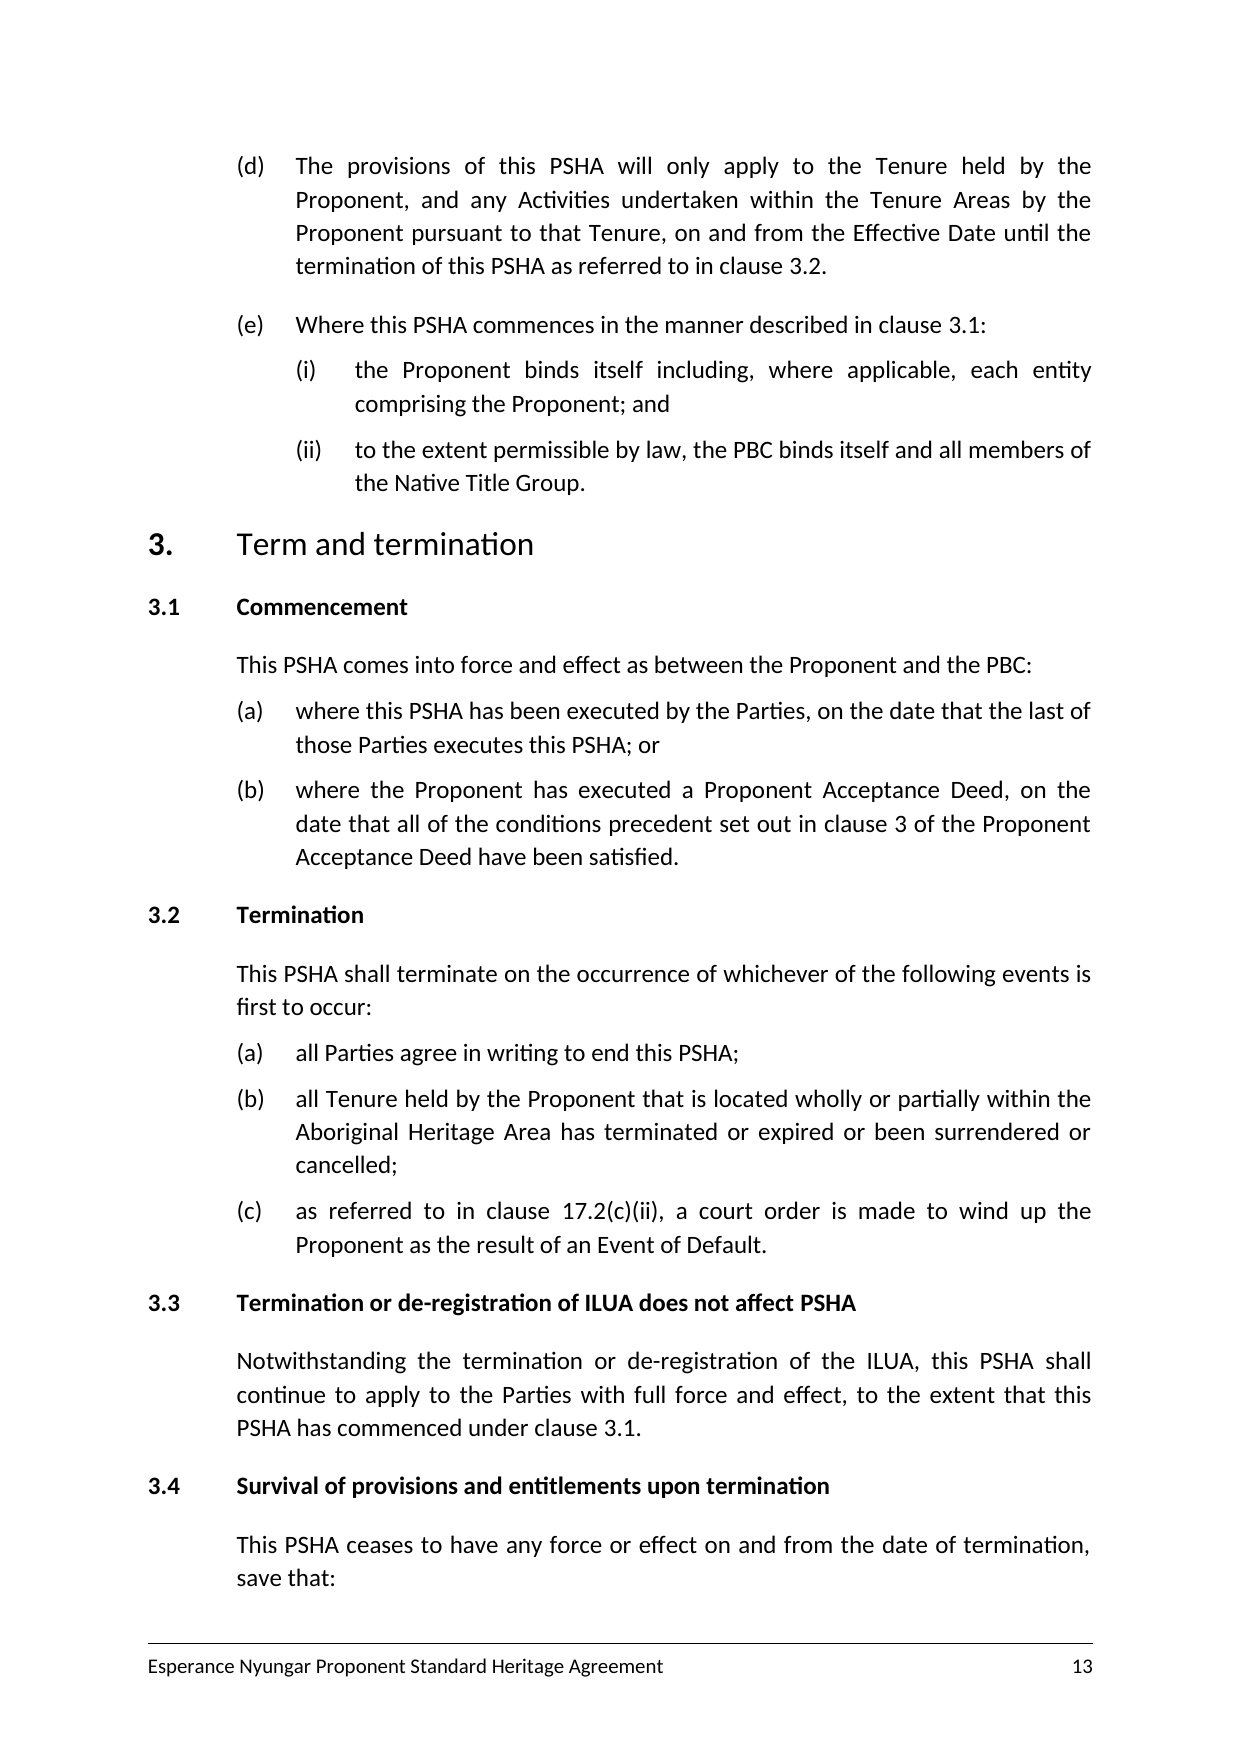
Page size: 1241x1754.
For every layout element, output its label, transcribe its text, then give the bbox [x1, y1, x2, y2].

text Notwithstanding the termination or de-registration of the ILUA, this PSHA shall continue to apply to the Parties with full force and effect, to the extent that this PSHA has commenced under clause 3.1. [236, 1343, 1092, 1443]
text where this PSHA has been executed by the Parties, on the date that the last of those Parties executes this PSHA; or [236, 693, 1092, 759]
text as referred to in clause 17.2(c)(ii), a court order is made to wind up the Proponent as the result of an Event of Default. [236, 1193, 1092, 1259]
list to the extent permissible by law, the PBC binds itself and all members of the Native Title Group. [295, 431, 1092, 498]
text where the Proponent has executed a Proponent Acceptance Deed, on the date that all of the conditions precedent set out in clause 3 of the Proponent Acceptance Deed have been satisfied. [236, 772, 1092, 872]
list This PSHA comes into force and effect as between the Proponent and the PBC: [236, 647, 1092, 680]
list This PSHA ceases to have any force or effect on and from the date of termination, save that: [236, 1526, 1092, 1593]
subtitle Termination [148, 897, 1092, 930]
subtitle Term and termination [148, 523, 1092, 563]
text The provisions of this PSHA will only apply to the Tenure held by the Proponent, and any Activities undertaken within the Tenure Areas by the Proponent pursuant to that Tenure, on and from the Effective Date until the termination of this PSHA as referred to in clause 3.2. [236, 148, 1092, 281]
subtitle Commencement [148, 588, 1092, 622]
subtitle Survival of provisions and entitlements upon termination [148, 1468, 1092, 1501]
text all Parties agree in writing to end this PSHA; [236, 1034, 1092, 1068]
list This PSHA shall terminate on the occurrence of whichever of the following events is first to occur: [236, 955, 1092, 1022]
subtitle Termination or de-registration of ILUA does not affect PSHA [148, 1284, 1092, 1318]
text all Tenure held by the Proponent that is located wholly or partially within the Aboriginal Heritage Area has terminated or expired or been surrendered or cancelled; [236, 1080, 1092, 1180]
text Where this PSHA commences in the manner described in clause 3.1: [236, 306, 1092, 339]
list the Proponent binds itself including, where applicable, each entity comprising the Proponent; and [295, 352, 1092, 418]
